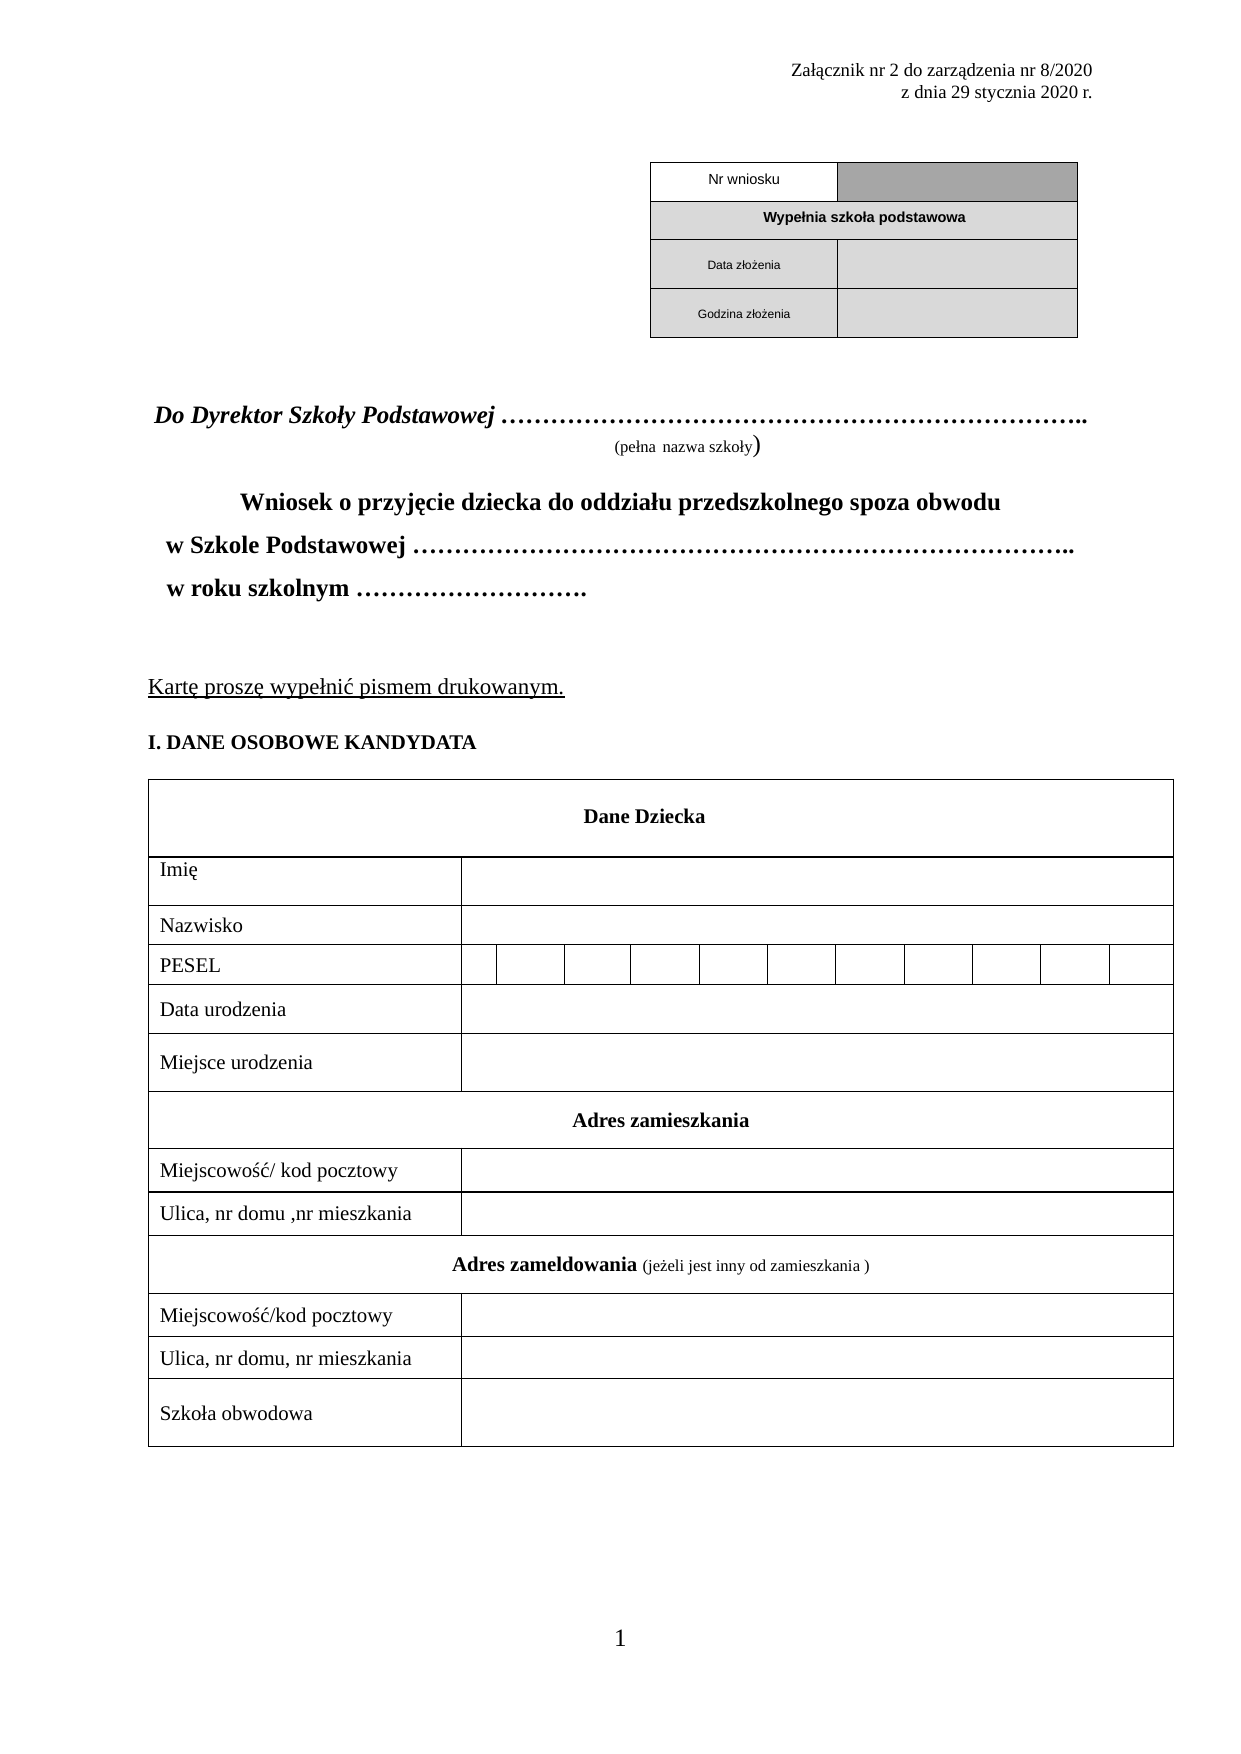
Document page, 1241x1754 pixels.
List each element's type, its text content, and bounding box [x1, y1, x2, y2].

table_cell PESEL [149, 945, 461, 984]
table_cell Ulica, nr domu, nr mieszkania [149, 1337, 461, 1378]
table_cell Adres zameldowania (jeżeli jest inny od zamieszkania ) [149, 1236, 1173, 1293]
text Do Dyrektor Szkoły Podstawowej …………………………………………………………….. [148, 400, 1092, 429]
table_cell [836, 945, 904, 984]
table_cell Nazwisko [149, 906, 461, 944]
table_cell [565, 945, 630, 984]
table_cell [462, 858, 1173, 905]
table_cell Miejscowość/ kod pocztowy [149, 1149, 461, 1191]
table_header Dane Dziecka [149, 780, 1173, 856]
table_cell [497, 945, 564, 984]
table_cell [462, 1034, 1173, 1091]
text Wniosek o przyjęcie dziecka do oddziału przedszkolnego spoza obwodu [148, 487, 1092, 515]
table_cell Ulica, nr domu ,nr mieszkania [149, 1193, 461, 1234]
text z dnia 29 stycznia 2020 r. [148, 81, 1092, 102]
text Kartę proszę wypełnić pismem drukowanym. [148, 673, 1092, 700]
table_cell Miejsce urodzenia [149, 1034, 461, 1091]
table_cell [905, 945, 972, 984]
table_cell Szkoła obwodowa [149, 1379, 461, 1446]
table_cell Miejscowość/kod pocztowy [149, 1294, 461, 1336]
table_cell [973, 945, 1040, 984]
text (pełna nazwa szkoły) [148, 429, 1092, 458]
table_cell [462, 1379, 1173, 1446]
text w Szkole Podstawowej …………………………………………………………………….. [148, 530, 1092, 558]
table_cell Data złożenia [651, 240, 837, 288]
table_cell [768, 945, 835, 984]
table_cell [462, 1337, 1173, 1378]
table_cell [462, 1294, 1173, 1336]
table_cell [462, 906, 1173, 944]
table_header Nr wniosku [651, 163, 837, 201]
table_cell Godzina złożenia [651, 289, 837, 337]
table_cell [838, 240, 1077, 288]
text I. DANE OSOBOWE KANDYDATA [148, 730, 1092, 754]
table_cell Imię [149, 858, 461, 905]
table_cell Data urodzenia [149, 985, 461, 1032]
table_cell [462, 1193, 1173, 1234]
text w roku szkolnym ………………………. [148, 573, 1092, 602]
table_header [838, 163, 1077, 201]
table_cell [838, 289, 1077, 337]
table_cell [1110, 945, 1173, 984]
table_cell [1041, 945, 1109, 984]
table_cell [700, 945, 767, 984]
table_cell [462, 945, 496, 984]
text Załącznik nr 2 do zarządzenia nr 8/2020 [148, 59, 1092, 81]
table_cell Wypełnia szkoła podstawowa [651, 202, 1077, 239]
table_cell Adres zamieszkania [149, 1092, 1173, 1147]
table_cell [462, 985, 1173, 1032]
table_cell [462, 1149, 1173, 1191]
table_cell [631, 945, 699, 984]
